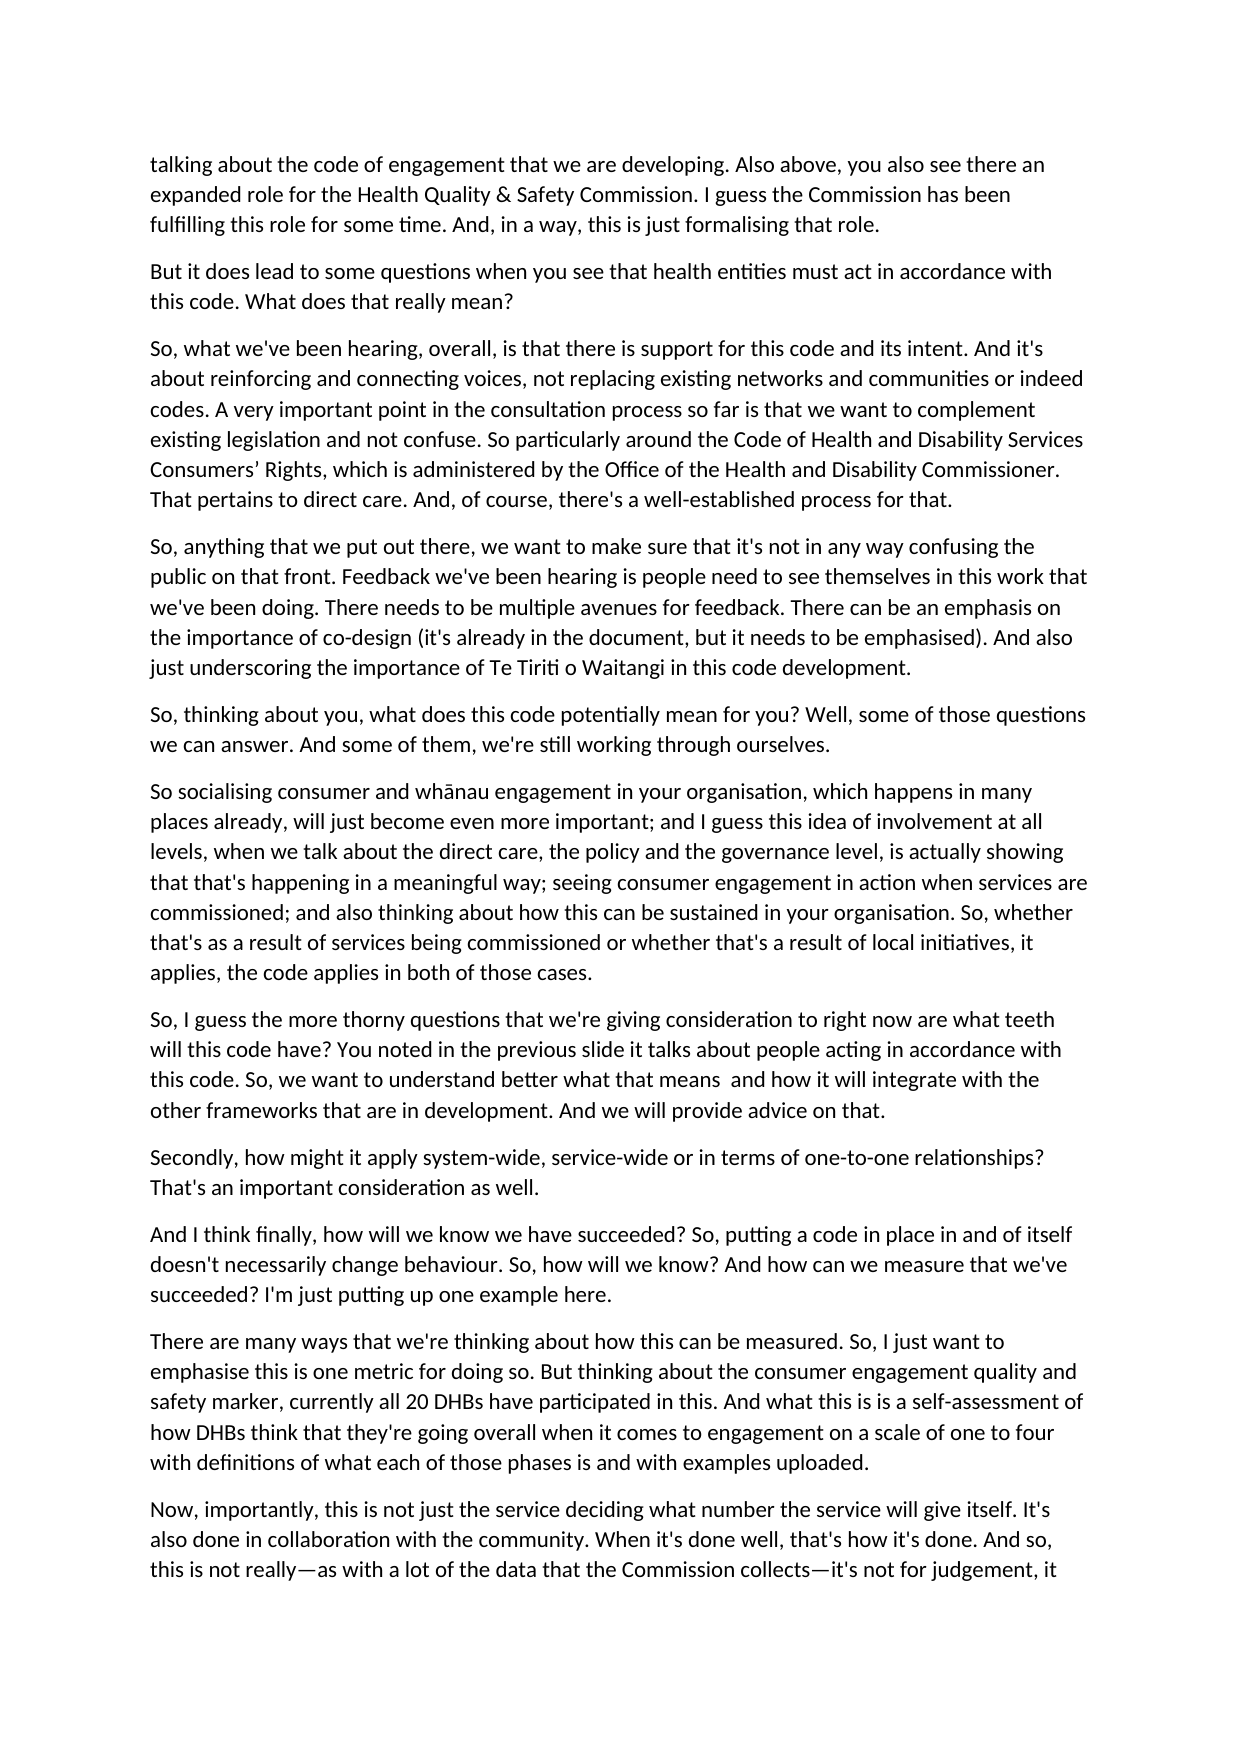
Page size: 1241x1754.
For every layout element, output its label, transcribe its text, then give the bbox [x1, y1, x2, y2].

text And I think finally, how will we know we have succeeded? So, putting a code in place in and of itself doesn't necessarily change behaviour. So, how will we know? And how can we measure that we've succeeded? I'm just putting up one example here. [150, 1220, 1090, 1308]
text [150, 1495, 1090, 1583]
text But it does lead to some questions when you see that health entities must act in accordance with this code. What does that really mean? [150, 257, 1090, 316]
text talking about the code of engagement that we are developing. Also above, you also see there an expanded role for the Health Quality & Safety Commission. I guess the Commission has been fulfilling this role for some time. And, in a way, this is just formalising that role. [150, 150, 1090, 238]
text So, what we've been hearing, overall, is that there is support for this code and its intent. And it's about reinforcing and connecting voices, not replacing existing networks and communities or indeed codes. A very important point in the consultation process so far is that we want to complement existing legislation and not confuse. So particularly around the Code of Health and Disability Services Consumers’ Rights, which is administered by the Office of the Health and Disability Commissioner. That pertains to direct care. And, of course, there's a well-established process for that. [150, 334, 1090, 513]
text So socialising consumer and whānau engagement in your organisation, which happens in many places already, will just become even more important; and I guess this idea of involvement at all levels, when we talk about the direct care, the policy and the governance level, is actually showing that that's happening in a meaningful way; seeing consumer engagement in action when services are commissioned; and also thinking about how this can be sustained in your organisation. So, whether that's as a result of services being commissioned or whether that's a result of local initiatives, it applies, the code applies in both of those cases. [150, 777, 1090, 986]
text There are many ways that we're thinking about how this can be measured. So, I just want to emphasise this is one metric for doing so. But thinking about the consumer engagement quality and safety marker, currently all 20 DHBs have participated in this. And what this is is a self-assessment of how DHBs think that they're going overall when it comes to engagement on a scale of one to four with definitions of what each of those phases is and with examples uploaded. [150, 1327, 1090, 1476]
text So, thinking about you, what does this code potentially mean for you? Well, some of those questions we can answer. And some of them, we're still working through ourselves. [150, 700, 1090, 758]
text Secondly, how might it apply system-wide, service-wide or in terms of one-to-one relationships? That's an important consideration as well. [150, 1143, 1090, 1201]
text So, anything that we put out there, we want to make sure that it's not in any way confusing the public on that front. Feedback we've been hearing is people need to see themselves in this work that we've been doing. There needs to be multiple avenues for feedback. There can be an emphasis on the importance of co-design (it's already in the document, but it needs to be emphasised). And also just underscoring the importance of Te Tiriti o Waitangi in this code development. [150, 532, 1090, 681]
text So, I guess the more thorny questions that we're giving consideration to right now are what teeth will this code have? You noted in the previous slide it talks about people acting in accordance with this code. So, we want to understand better what that means and how it will integrate with the other frameworks that are in development. And we will provide advice on that. [150, 1005, 1090, 1124]
